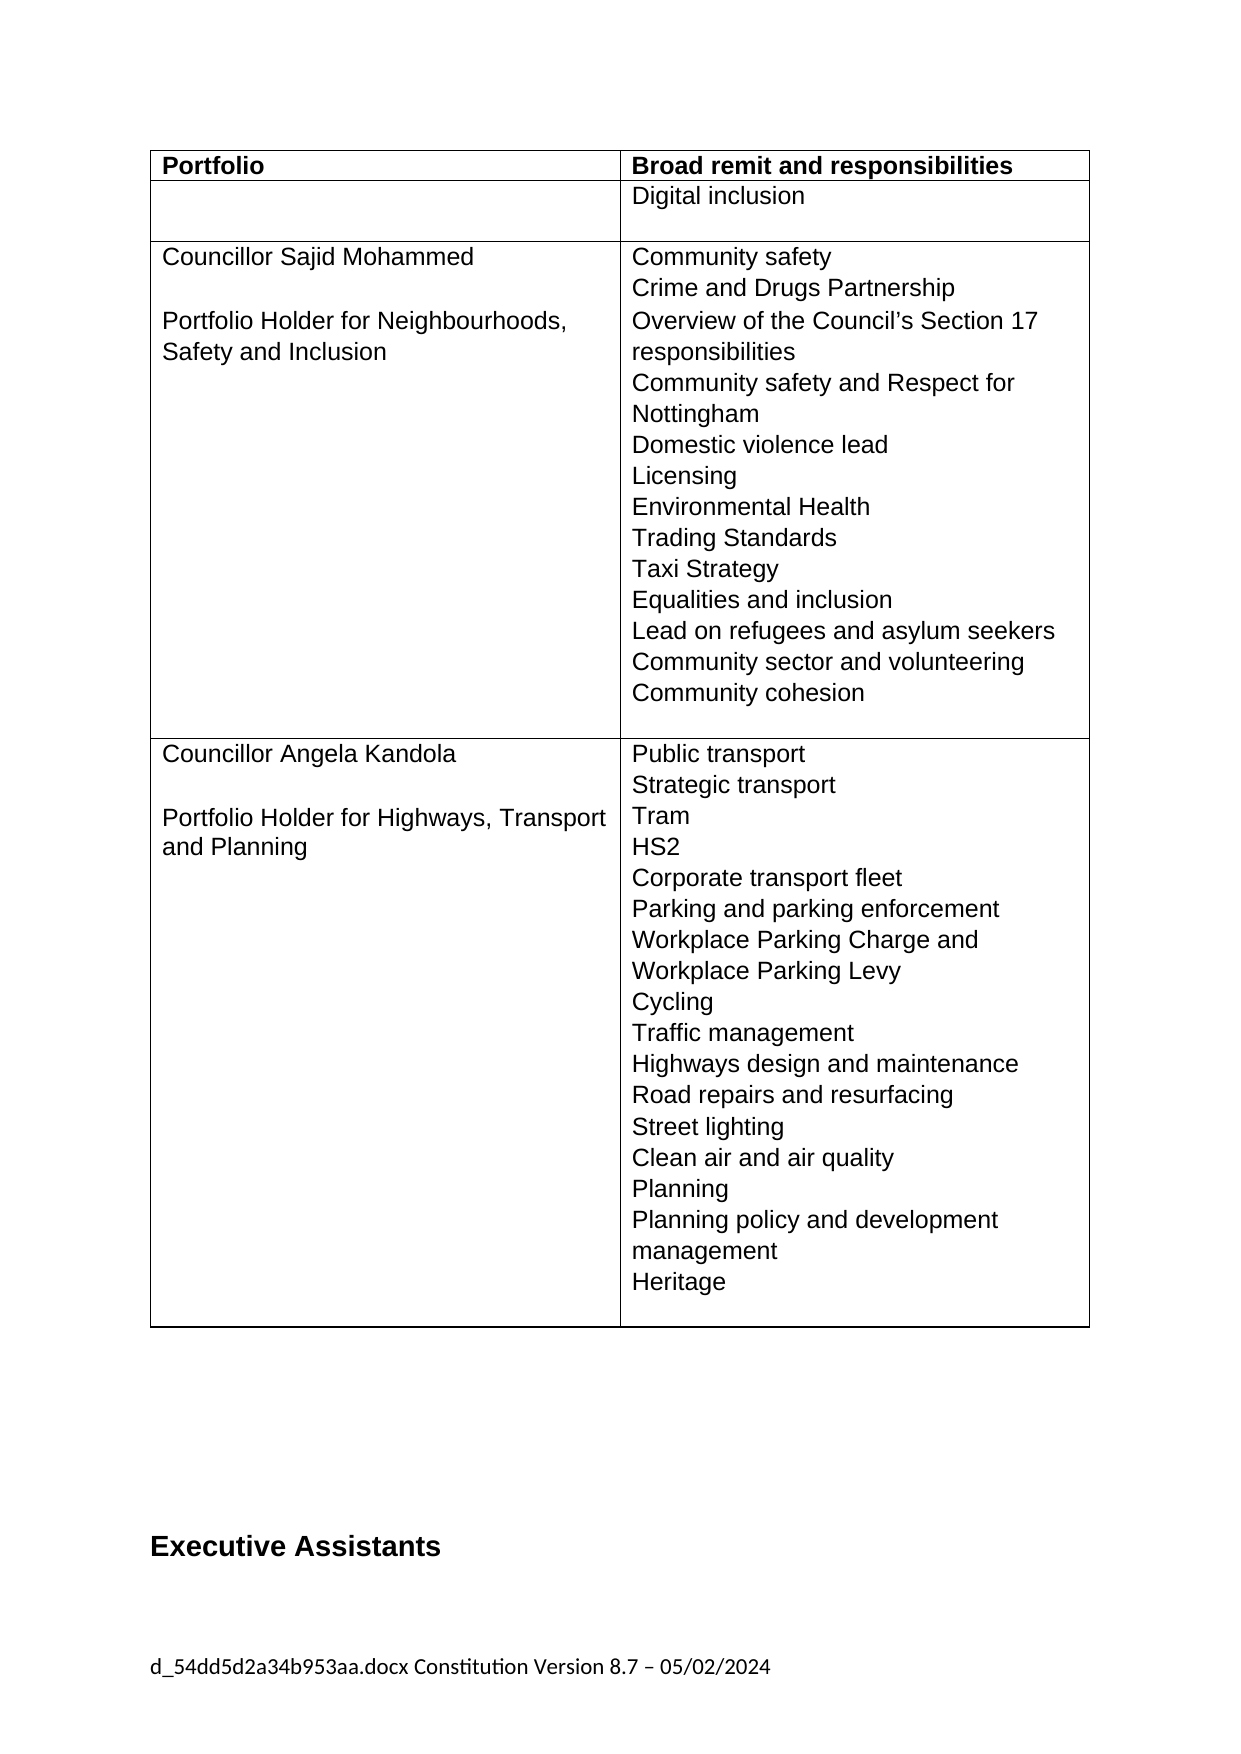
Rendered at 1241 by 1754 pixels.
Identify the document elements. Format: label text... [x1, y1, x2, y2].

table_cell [621, 181, 1089, 241]
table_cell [151, 181, 620, 241]
table_cell Community safety Crime and Drugs Partnership Overview of the Council’s Section 17 responsibilities Community safety and Respect for Nottingham Domestic violence lead Licensing Environmental Health Trading Standards Taxi Strategy Equalities and inclusion Lead on refugees and asylum seekers Community sector and volunteering Community cohesion [621, 242, 1089, 738]
table_header Broad remit and responsibilities [621, 151, 1089, 180]
text Executive Assistants [150, 1529, 1090, 1562]
table_cell Councillor Angela Kandola Portfolio Holder for Highways, Transport and Planning [151, 739, 620, 1326]
table_cell Public transport Strategic transport Tram HS2 Corporate transport fleet Parking and parking enforcement Workplace Parking Charge and Workplace Parking Levy Cycling Traffic management Highways design and maintenance Road repairs and resurfacing Street lighting Clean air and air quality Planning Planning policy and development management Heritage [621, 739, 1089, 1326]
table_cell Councillor Sajid Mohammed Portfolio Holder for Neighbourhoods, Safety and Inclusion [151, 242, 620, 738]
table_header Portfolio [151, 151, 620, 180]
